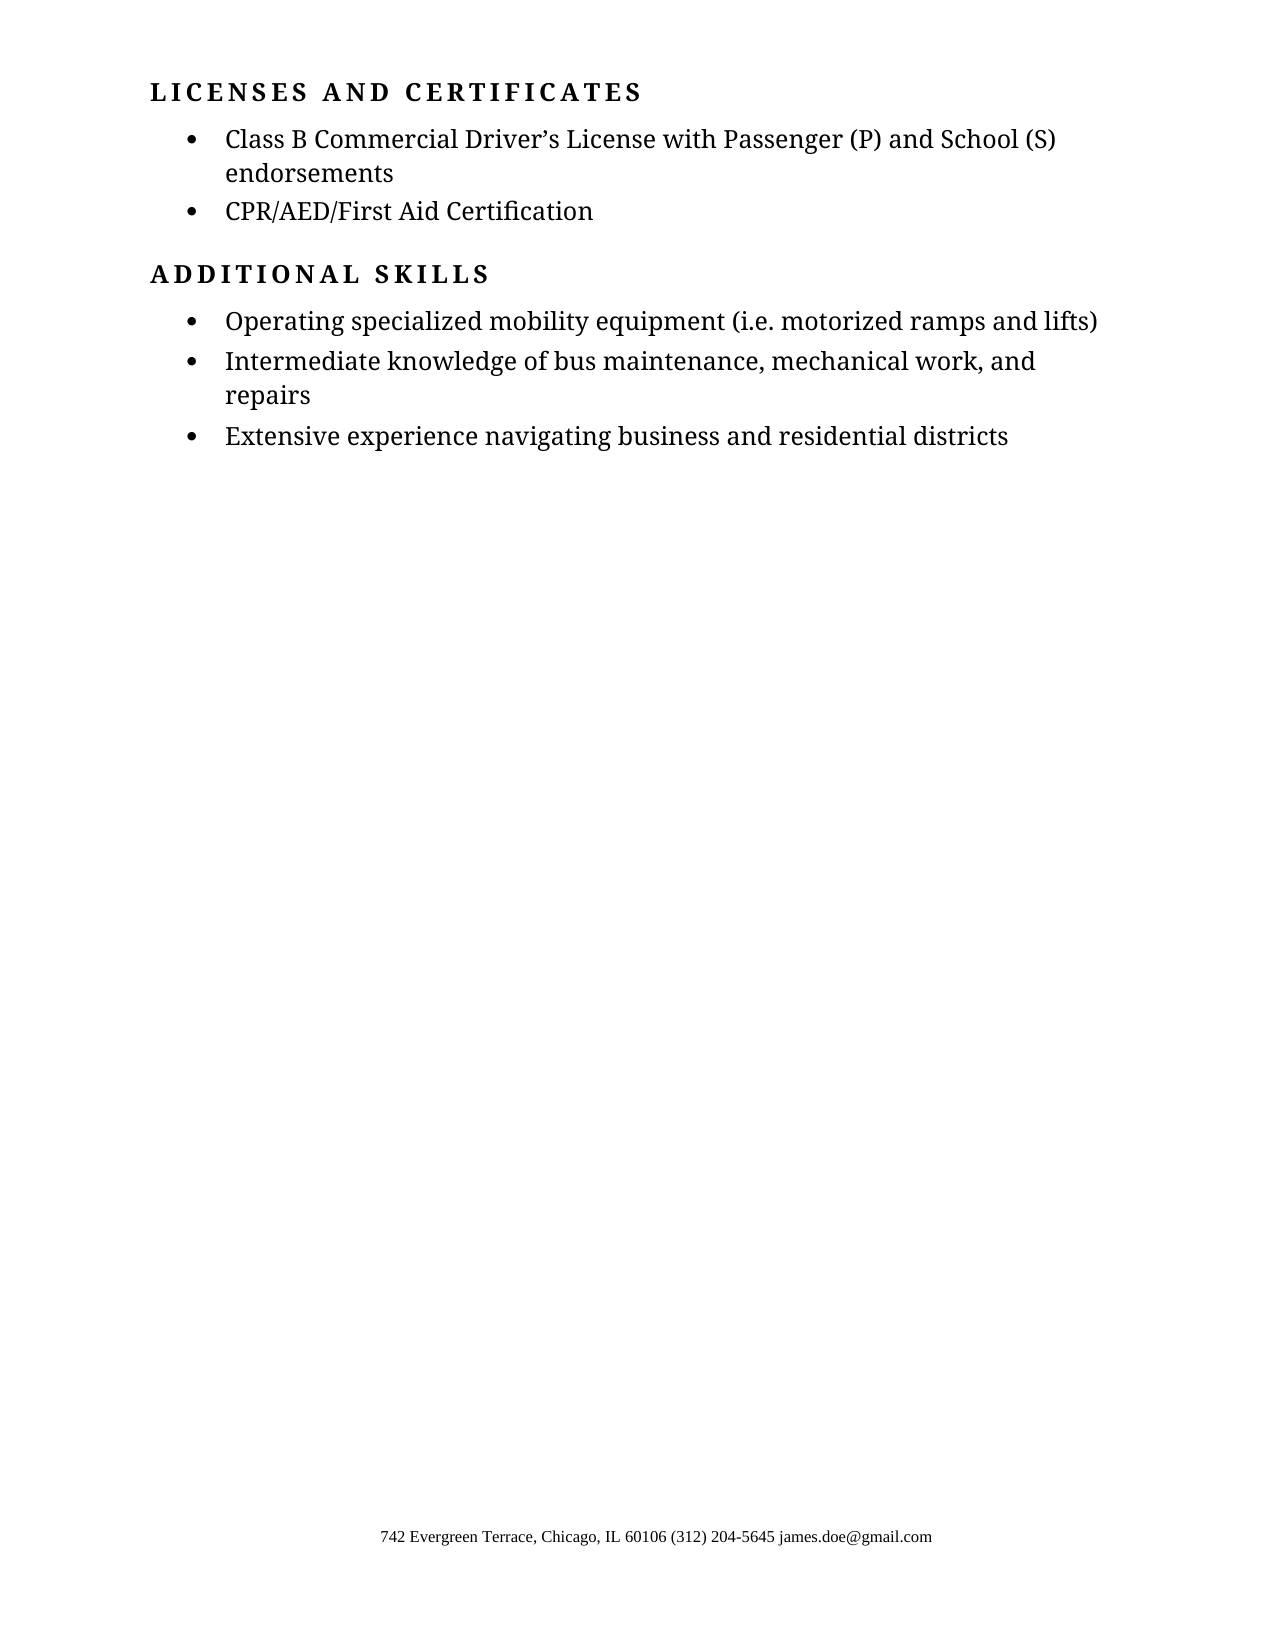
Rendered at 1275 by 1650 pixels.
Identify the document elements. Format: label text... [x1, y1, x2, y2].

list Intermediate knowledge of bus maintenance, mechanical work, and repairs [187, 344, 1125, 412]
subtitle LICENSES AND CERTIFICATES [150, 75, 1125, 109]
list Class B Commercial Driver’s License with Passenger (P) and School (S) endorsements [187, 122, 1125, 190]
subtitle Additional Skills [150, 257, 1125, 291]
list Extensive experience navigating business and residential districts [187, 418, 1125, 452]
list CPR/AED/First Aid Certification [187, 194, 1125, 228]
list Operating specialized mobility equipment (i.e. motorized ramps and lifts) [187, 304, 1125, 338]
